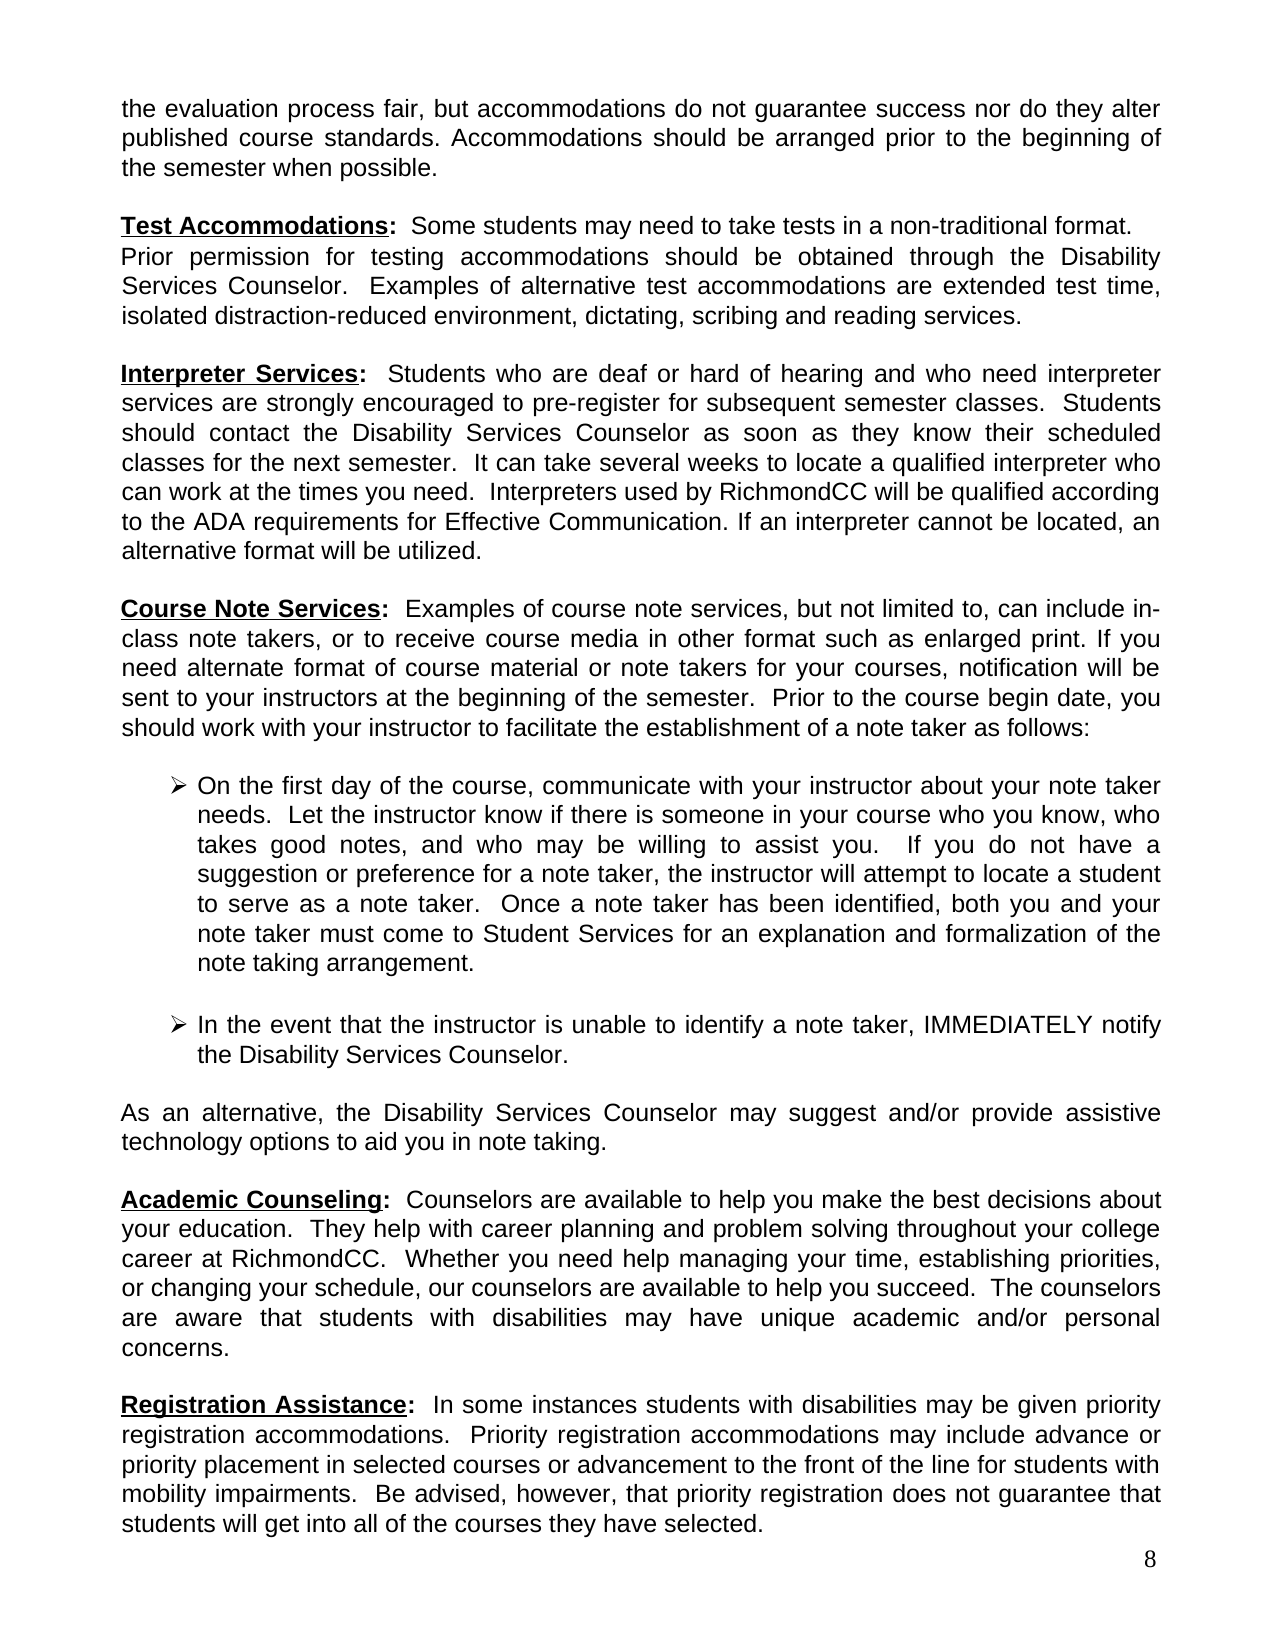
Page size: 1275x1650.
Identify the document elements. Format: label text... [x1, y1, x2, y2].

list On the first day of the course, communicate with your instructor about your note taker needs. Let the instructor know if there is someone in your course who you know, who takes good notes, and who may be willing to assist you. If you do not have a suggestion or preference for a note taker, the instructor will attempt to locate a student to serve as a note taker. Once a note taker has been identified, both you and your note taker must come to Student Services for an explanation and formalization of the note taking arrangement. [169, 771, 1163, 977]
text Course Note Services: Examples of course note services, but not limited to, can include in-class note takers, or to receive course media in other format such as enlarged print. If you need alternate format of course material or note takers for your courses, notification will be sent to your instructors at the beginning of the semester. Prior to the course begin date, you should work with your instructor to facilitate the establishment of a note taker as follows: [120, 594, 1163, 741]
text Test Accommodations: Some students may need to take tests in a non-traditional format. [120, 211, 1163, 240]
list In the event that the instructor is unable to identify a note taker, IMMEDIATELY notify the Disability Services Counselor. [169, 1010, 1163, 1068]
text Interpreter Services: Students who are deaf or hard of hearing and who need interpreter services are strongly encouraged to pre-register for subsequent semester classes. Students should contact the Disability Services Counselor as soon as they know their scheduled classes for the next semester. It can take several weeks to locate a qualified interpreter who can work at the times you need. Interpreters used by RichmondCC will be qualified according to the ADA requirements for Effective Communication. If an interpreter cannot be located, an alternative format will be utilized. [120, 359, 1163, 565]
text Registration Assistance: In some instances students with disabilities may be given priority registration accommodations. Priority registration accommodations may include advance or priority placement in selected courses or advancement to the front of the line for students with mobility impairments. Be advised, however, that priority registration does not guarantee that students will get into all of the courses they have selected. [120, 1390, 1163, 1537]
text As an alternative, the Disability Services Counselor may suggest and/or provide assistive technology options to aid you in note taking. [120, 1098, 1163, 1156]
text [120, 94, 1163, 182]
text Prior permission for testing accommodations should be obtained through the Disability Services Counselor. Examples of alternative test accommodations are extended test time, isolated distraction-reduced environment, dictating, scribing and reading services. [120, 242, 1163, 329]
text Academic Counseling: Counselors are available to help you make the best decisions about your education. They help with career planning and problem solving throughout your college career at RichmondCC. Whether you need help managing your time, establishing priorities, or changing your schedule, our counselors are available to help you succeed. The counselors are aware that students with disabilities may have unique academic and/or personal concerns. [120, 1184, 1163, 1361]
